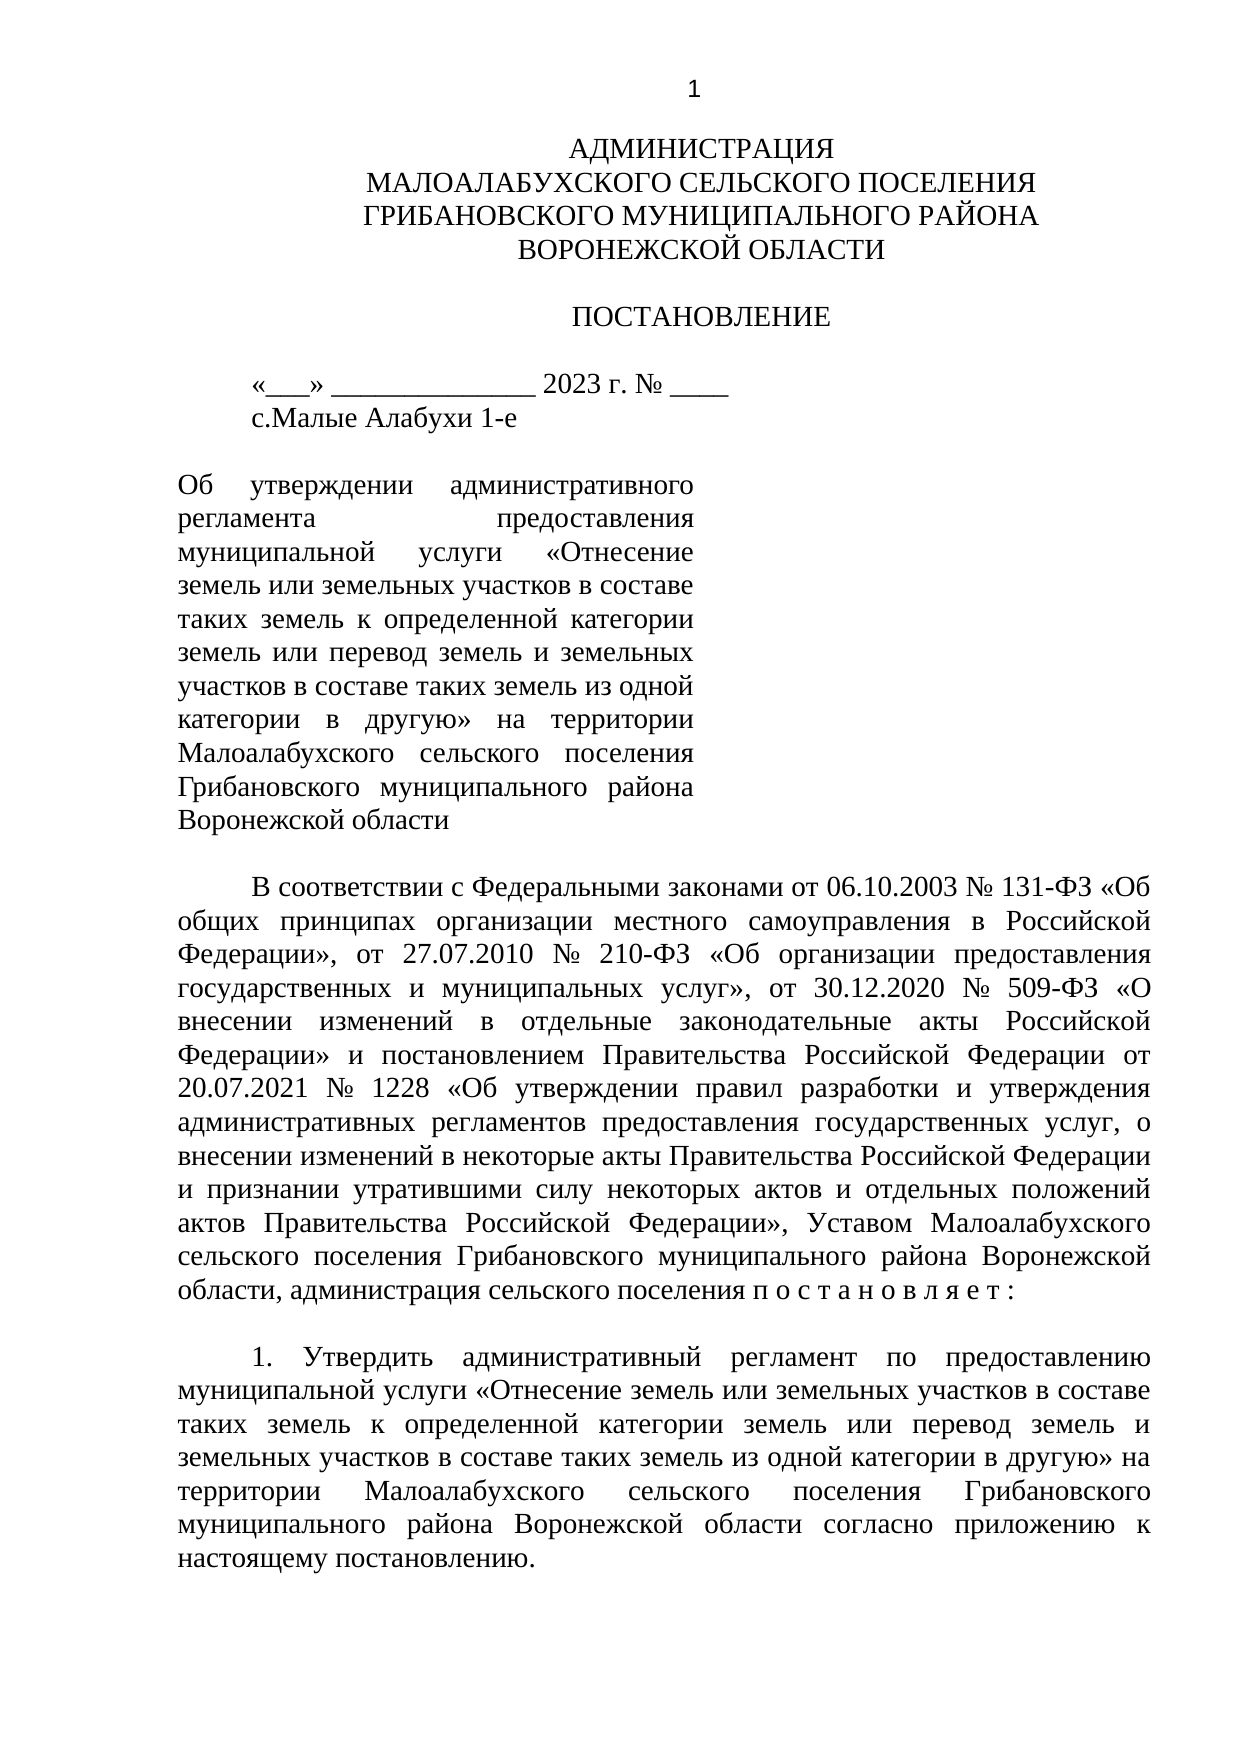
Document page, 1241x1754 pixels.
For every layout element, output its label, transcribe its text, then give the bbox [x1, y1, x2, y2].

text АДМИНИСТРАЦИЯ [177, 131, 1152, 165]
text 1. Утвердить административный регламент по предоставлению муниципальной услуги «Отнесение земель или земельных участков в составе таких земель к определенной категории земель или перевод земель и земельных участков в составе таких земель из одной категории в другую» на территории Малоалабухского сельского поселения Грибановского муниципального района Воронежской области согласно приложению к настоящему постановлению. [177, 1339, 1152, 1574]
text МАЛОАЛАБУХСКОГО СЕЛЬСКОГО ПОСЕЛЕНИЯ [177, 165, 1152, 198]
text В соответствии с Федеральными законами от 06.10.2003 № 131-ФЗ «Об общих принципах организации местного самоуправления в Российской Федерации», от 27.07.2010 № 210-ФЗ «Об организации предоставления государственных и муниципальных услуг», от 30.12.2020 № 509-ФЗ «О внесении изменений в отдельные законодательные акты Российской Федерации» и постановлением Правительства Российской Федерации от 20.07.2021 № 1228 «Об утверждении правил разработки и утверждения административных регламентов предоставления государственных услуг, о внесении изменений в некоторые акты Правительства Российской Федерации и признании утратившими силу некоторых актов и отдельных положений актов Правительства Российской Федерации», Уставом Малоалабухского сельского поселения Грибановского муниципального района Воронежской области, администрация сельского поселения п о с т а н о в л я е т : [177, 869, 1152, 1305]
text ВОРОНЕЖСКОЙ ОБЛАСТИ [177, 232, 1152, 266]
text ПОСТАНОВЛЕНИЕ [177, 299, 1152, 333]
text «___» ______________ 2023 г. № ____ [177, 366, 1152, 400]
title Об утверждении административного регламента предоставления муниципальной услуги «Отнесение земель или земельных участков в составе таких земель к определенной категории земель или перевод земель и земельных участков в составе таких земель из одной категории в другую» на территории Малоалабухского сельского поселения Грибановского муниципального района Воронежской области [177, 467, 694, 836]
text ГРИБАНОВСКОГО МУНИЦИПАЛЬНОГО РАЙОНА [177, 198, 1152, 232]
text с.Малые Алабухи 1-е [177, 400, 1152, 433]
